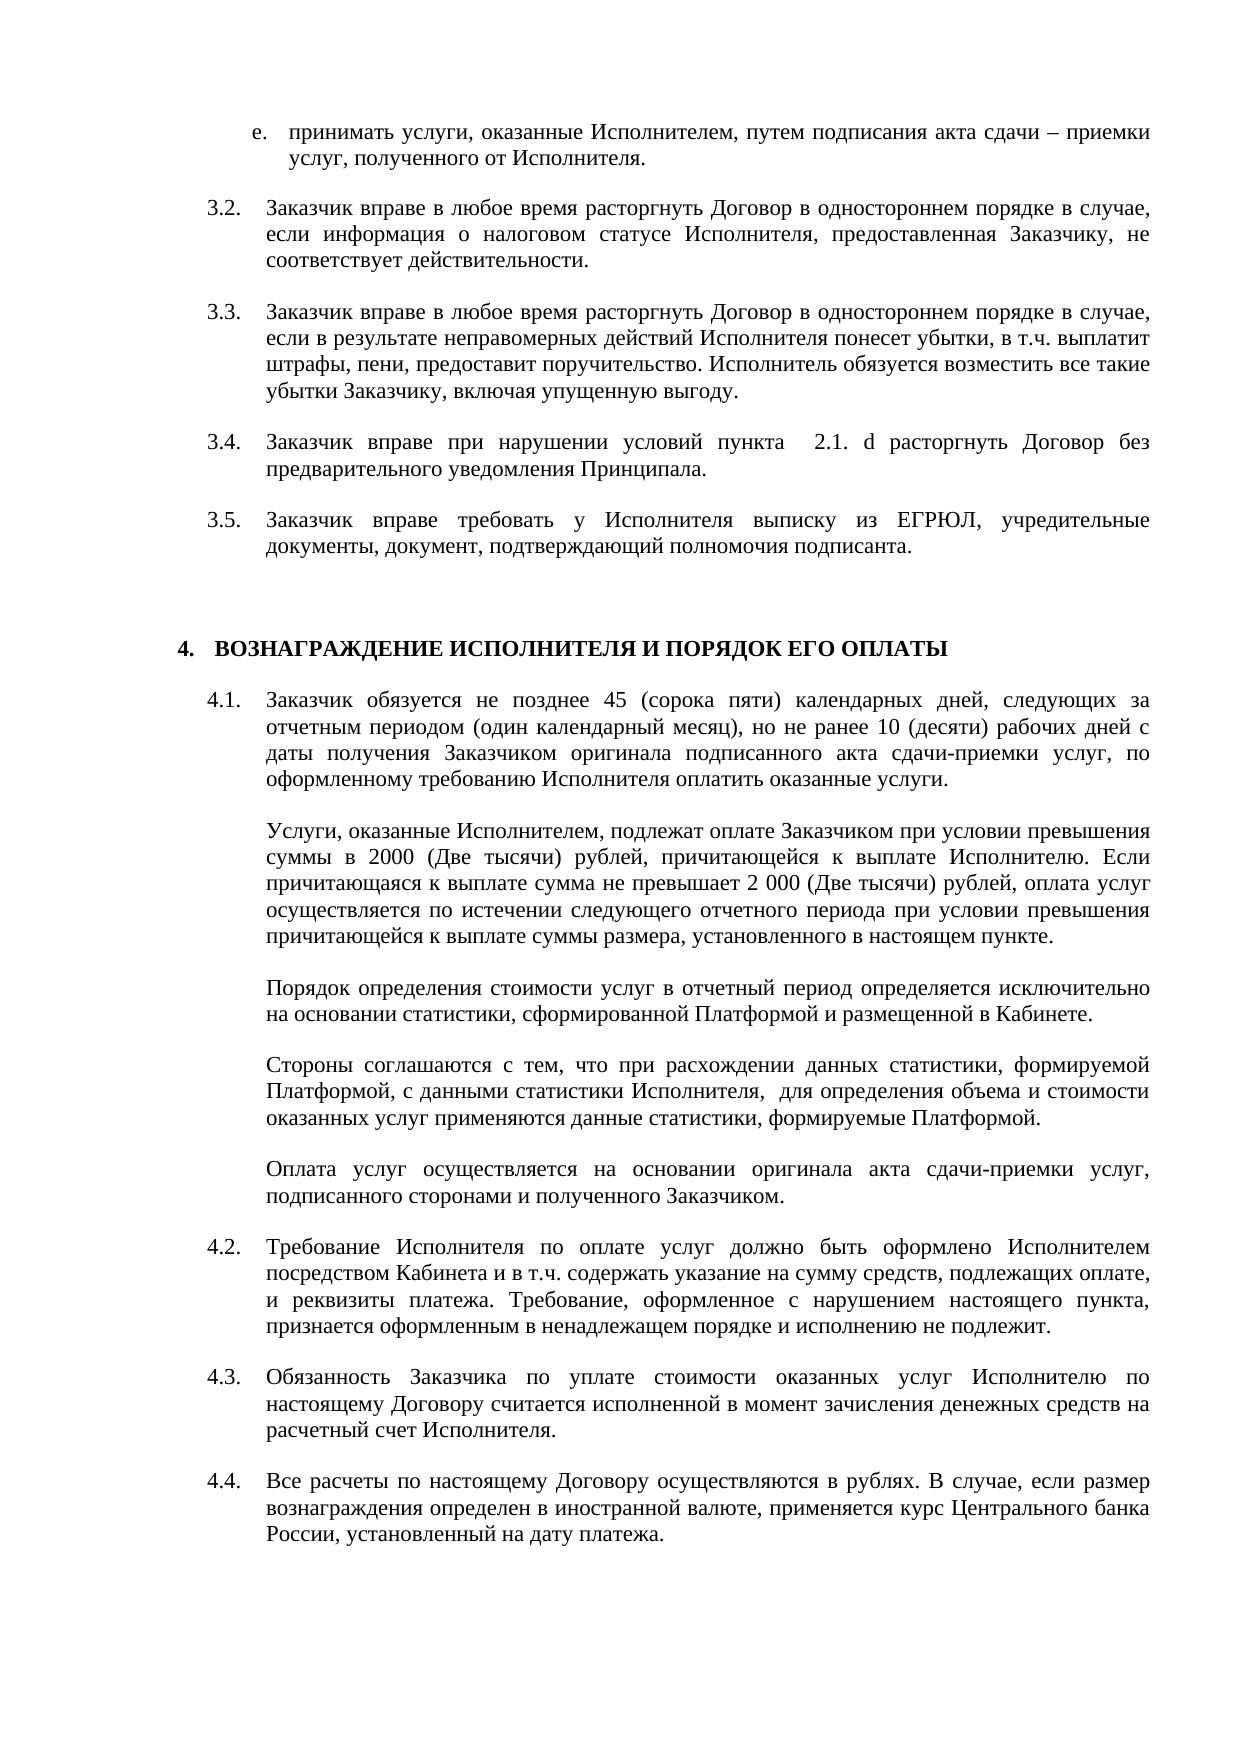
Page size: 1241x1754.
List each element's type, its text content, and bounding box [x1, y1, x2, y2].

list Заказчик обязуется не позднее 45 (сорока пяти) календарных дней, следующих за отчетным периодом (один календарный месяц), но не ранее 10 (десяти) рабочих дней с даты получения Заказчиком оригинала подписанного акта сдачи-приемки услуг, по оформленному требованию Исполнителя оплатить оказанные услуги. [207, 686, 1152, 792]
list Обязанность Заказчика по уплате стоимости оказанных услуг Исполнителю по настоящему Договору считается исполненной в момент зачисления денежных средств на расчетный счет Исполнителя. [207, 1363, 1152, 1442]
list Требование Исполнителя по оплате услуг должно быть оформлено Исполнителем посредством Кабинета и в т.ч. содержать указание на сумму средств, подлежащих оплате, и реквизиты платежа. Требование, оформленное с нарушением настоящего пункта, признается оформленным в ненадлежащем порядке и исполнению не подлежит. [207, 1233, 1152, 1338]
list ВОЗНАГРАЖДЕНИЕ ИСПОЛНИТЕЛЯ И ПОРЯДОК ЕГО ОПЛАТЫ [177, 635, 1152, 661]
text Услуги, оказанные Исполнителем, подлежат оплате Заказчиком при условии превышения суммы в 2000 (Две тысячи) рублей, причитающейся к выплате Исполнителю. Если причитающаяся к выплате сумма не превышает 2 000 (Две тысячи) рублей, оплата услуг осуществляется по истечении следующего отчетного периода при условии превышения причитающейся к выплате суммы размера, установленного в настоящем пункте. [266, 817, 1152, 948]
list Заказчик вправе в любое время расторгнуть Договор в одностороннем порядке в случае, если в результате неправомерных действий Исполнителя понесет убытки, в т.ч. выплатит штрафы, пени, предоставит поручительство. Исполнитель обязуется возместить все такие убытки Заказчику, включая упущенную выгоду. [207, 298, 1152, 403]
text Стороны соглашаются с тем, что при расхождении данных статистики, формируемой Платформой, с данными статистики Исполнителя, для определения объема и стоимости оказанных услуг применяются данные статистики, формируемые Платформой. [266, 1051, 1152, 1130]
text Оплата услуг осуществляется на основании оригинала акта сдачи-приемки услуг, подписанного сторонами и полученного Заказчиком. [266, 1155, 1152, 1208]
text Порядок определения стоимости услуг в отчетный период определяется исключительно на основании статистики, сформированной Платформой и размещенной в Кабинете. [266, 973, 1152, 1026]
list Все расчеты по настоящему Договору осуществляются в рублях. В случае, если размер вознаграждения определен в иностранной валюте, применяется курс Центрального банка России, установленный на дату платежа. [207, 1467, 1152, 1547]
list Заказчик вправе в любое время расторгнуть Договор в одностороннем порядке в случае, если информация о налоговом статусе Исполнителя, предоставленная Заказчику, не соответствует действительности. [207, 194, 1152, 273]
list Заказчик вправе при нарушении условий пункта 2.1. d расторгнуть Договор без предварительного уведомления Принципала. [207, 428, 1152, 481]
list принимать услуги, оказанные Исполнителем, путем подписания акта сдачи – приемки услуг, полученного от Исполнителя. [252, 118, 1152, 171]
list Заказчик вправе требовать у Исполнителя выписку из ЕГРЮЛ, учредительные документы, документ, подтверждающий полномочия подписанта. [207, 506, 1152, 559]
